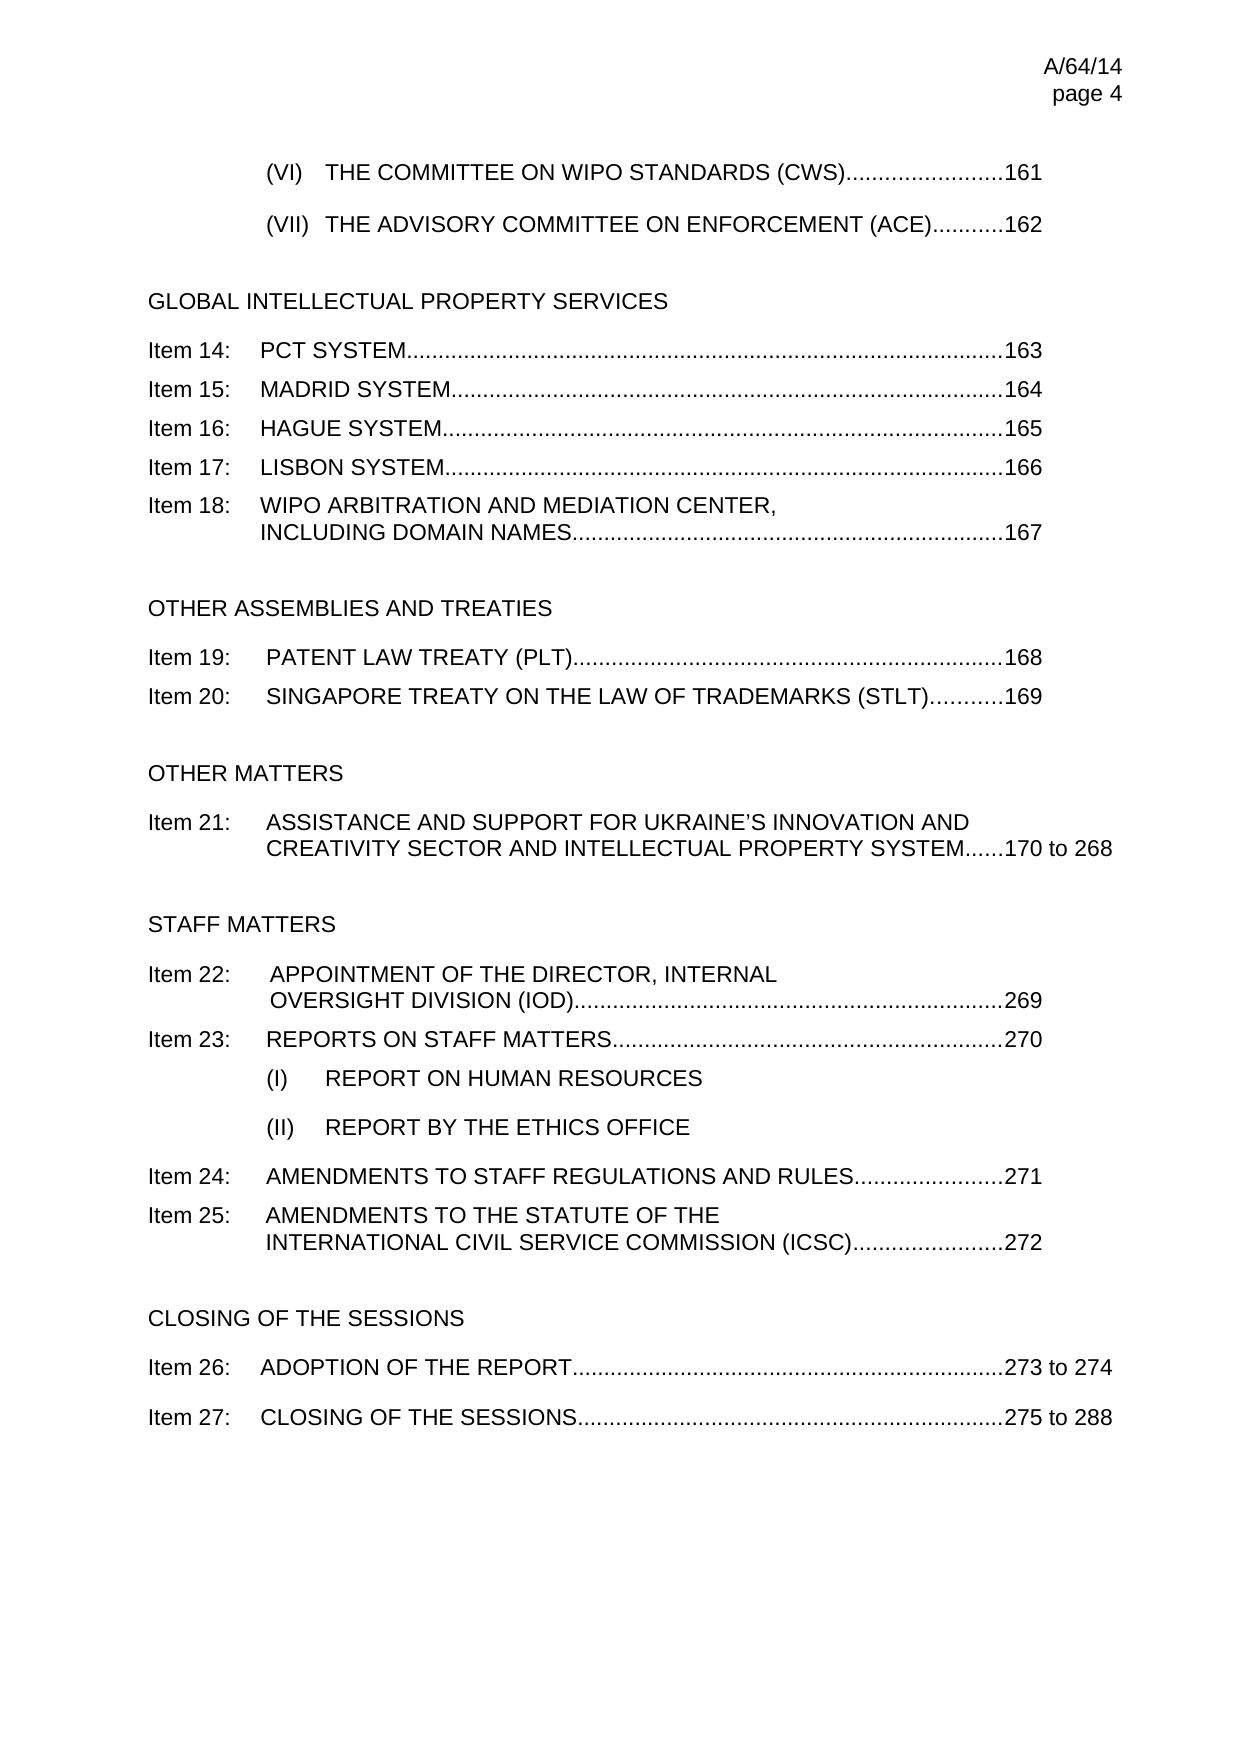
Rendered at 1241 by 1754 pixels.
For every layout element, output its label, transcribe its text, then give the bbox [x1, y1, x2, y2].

text OTHER ASSEMBLIES AND TREATIES [148, 595, 1122, 621]
text Item 25: AMENDMENTS TO THE STATUTE OF THE INTERNATIONAL CIVIL SERVICE COMMISSION (ICSC) 272 [148, 1202, 1122, 1255]
subtitle CLOSING OF THE SESSIONS [148, 1305, 1122, 1331]
text Item 20: SINGAPORE TREATY ON THE LAW OF TRADEMARKS (STLT) 169 [148, 683, 1122, 709]
text Item 17: LISBON SYSTEM 166 [148, 453, 1122, 480]
text Item 22: APPOINTMENT OF THE DIRECTOR, INTERNAL OVERSIGHT DIVISION (IOD) 269 [148, 961, 1122, 1013]
text Item 27: CLOSING OF THE SESSIONS 275 to 288 [148, 1403, 1122, 1430]
text Item 19: PATENT LAW TREATY (PLT) 168 [148, 644, 1122, 671]
subtitle OTHER MATTERS [148, 759, 1122, 786]
list THE ADVISORY COMMITTEE ON ENFORCEMENT (ACE) 162 [266, 211, 1122, 238]
text (ii) Report by the Ethics Office [266, 1114, 1122, 1140]
text Item 16: HAGUE SYSTEM 165 [148, 414, 1122, 441]
text Item 26: ADOPTION OF THE REPORT 273 to 274 [148, 1354, 1122, 1381]
text (i) Report on Human Resources [266, 1065, 1122, 1091]
text Item 23: REPORTS ON STAFF MATTERS 270 [148, 1026, 1122, 1052]
text Item 18: WIPO ARBITRATION AND MEDIATION CENTER, INCLUDING DOMAIN NAMES 167 [148, 492, 1122, 545]
text Item 15: MADRID SYSTEM 164 [148, 376, 1122, 402]
subtitle GLOBAL INTELLECTUAL PROPERTY SERVICES [148, 288, 1122, 314]
text Item 24: AMENDMENTS TO STAFF REGULATIONS AND RULES 271 [148, 1163, 1122, 1190]
text Item 21: ASSISTANCE AND SUPPORT FOR UKRAINE’S INNOVATION AND CREATIVITY SECTOR AND INTELLECTUAL PROPERTY SYSTEM 170 to 268 [148, 809, 1122, 861]
subtitle STAFF MATTERS [148, 911, 1122, 938]
text Item 14: PCT SYSTEM 163 [148, 337, 1122, 363]
list THE COMMITTEE ON WIPO STANDARDS (CWS) 161 [266, 158, 1122, 185]
